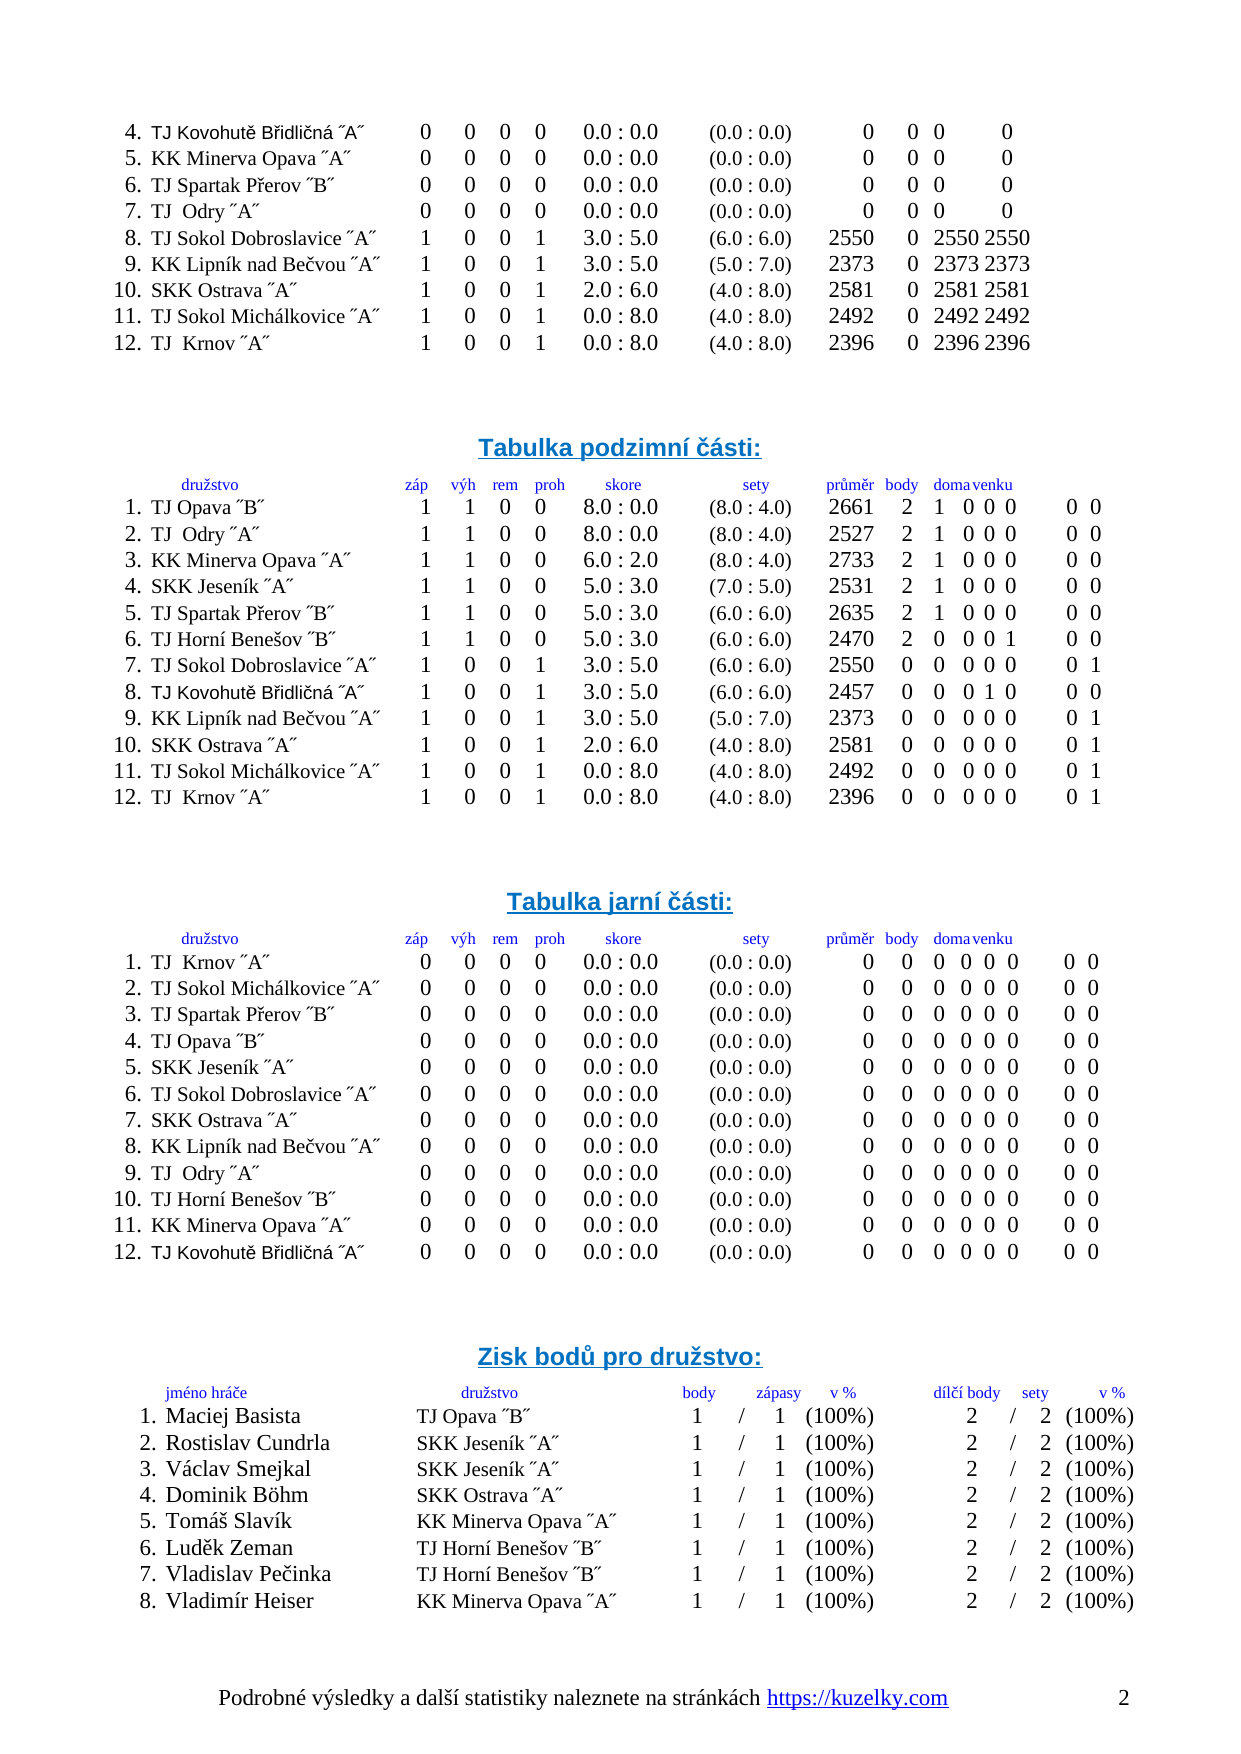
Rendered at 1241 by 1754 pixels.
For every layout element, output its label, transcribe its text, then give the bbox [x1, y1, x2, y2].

text 6. Luděk Zeman TJ Horní Benešov ˝B˝ 1 / 1 (100%) 2 / 2 (100%) [106, 1534, 1134, 1560]
text 5. SKK Jeseník ˝A˝ 0 0 0 0 0.0 : 0.0 (0.0 : 0.0) 0 0 0 0 0 0 0 0 [106, 1053, 1134, 1079]
text 10. SKK Ostrava ˝A˝ 1 0 0 1 2.0 : 6.0 (4.0 : 8.0) 2581 0 0 0 0 0 0 1 [106, 731, 1134, 757]
text 7. TJ Sokol Dobroslavice ˝A˝ 1 0 0 1 3.0 : 5.0 (6.0 : 6.0) 2550 0 0 0 0 0 0 1 [106, 652, 1134, 678]
text Zisk bodů pro družstvo: [94, 1342, 1145, 1371]
text 4. SKK Jeseník ˝A˝ 1 1 0 0 5.0 : 3.0 (7.0 : 5.0) 2531 2 1 0 0 0 0 0 [106, 572, 1134, 599]
text 12. TJ Krnov ˝A˝ 1 0 0 1 0.0 : 8.0 (4.0 : 8.0) 2396 0 2396 2396 [106, 329, 1134, 355]
text 4. Dominik Böhm SKK Ostrava ˝A˝ 1 / 1 (100%) 2 / 2 (100%) [106, 1481, 1134, 1508]
text 5. Tomáš Slavík KK Minerva Opava ˝A˝ 1 / 1 (100%) 2 / 2 (100%) [106, 1508, 1134, 1534]
text 2. TJ Odry ˝A˝ 1 1 0 0 8.0 : 0.0 (8.0 : 4.0) 2527 2 1 0 0 0 0 0 [106, 520, 1134, 546]
text 4. TJ Kovohutě Břidličná ˝A˝ 0 0 0 0 0.0 : 0.0 (0.0 : 0.0) 0 0 0 0 [106, 118, 1134, 144]
text 2. Rostislav Cundrla SKK Jeseník ˝A˝ 1 / 1 (100%) 2 / 2 (100%) [106, 1428, 1134, 1455]
text 8. KK Lipník nad Bečvou ˝A˝ 0 0 0 0 0.0 : 0.0 (0.0 : 0.0) 0 0 0 0 0 0 0 0 [106, 1132, 1134, 1159]
text 6. TJ Sokol Dobroslavice ˝A˝ 0 0 0 0 0.0 : 0.0 (0.0 : 0.0) 0 0 0 0 0 0 0 0 [106, 1079, 1134, 1106]
text 7. Vladislav Pečinka TJ Horní Benešov ˝B˝ 1 / 1 (100%) 2 / 2 (100%) [106, 1560, 1134, 1587]
text 1. Maciej Basista TJ Opava ˝B˝ 1 / 1 (100%) 2 / 2 (100%) [106, 1402, 1134, 1428]
text 1. TJ Krnov ˝A˝ 0 0 0 0 0.0 : 0.0 (0.0 : 0.0) 0 0 0 0 0 0 0 0 [106, 948, 1134, 974]
text 4. TJ Opava ˝B˝ 0 0 0 0 0.0 : 0.0 (0.0 : 0.0) 0 0 0 0 0 0 0 0 [106, 1027, 1134, 1053]
text 12. TJ Krnov ˝A˝ 1 0 0 1 0.0 : 8.0 (4.0 : 8.0) 2396 0 0 0 0 0 0 1 [106, 783, 1134, 810]
text 3. KK Minerva Opava ˝A˝ 1 1 0 0 6.0 : 2.0 (8.0 : 4.0) 2733 2 1 0 0 0 0 0 [106, 546, 1134, 572]
text 7. TJ Odry ˝A˝ 0 0 0 0 0.0 : 0.0 (0.0 : 0.0) 0 0 0 0 [106, 197, 1134, 223]
text 10. TJ Horní Benešov ˝B˝ 0 0 0 0 0.0 : 0.0 (0.0 : 0.0) 0 0 0 0 0 0 0 0 [106, 1185, 1134, 1211]
text 9. KK Lipník nad Bečvou ˝A˝ 1 0 0 1 3.0 : 5.0 (5.0 : 7.0) 2373 0 2373 2373 [106, 250, 1134, 276]
text 8. TJ Kovohutě Břidličná ˝A˝ 1 0 0 1 3.0 : 5.0 (6.0 : 6.0) 2457 0 0 0 1 0 0 0 [106, 678, 1134, 704]
text 12. TJ Kovohutě Břidličná ˝A˝ 0 0 0 0 0.0 : 0.0 (0.0 : 0.0) 0 0 0 0 0 0 0 0 [106, 1238, 1134, 1264]
text 1. TJ Opava ˝B˝ 1 1 0 0 8.0 : 0.0 (8.0 : 4.0) 2661 2 1 0 0 0 0 0 [106, 493, 1134, 520]
text 2. TJ Sokol Michálkovice ˝A˝ 0 0 0 0 0.0 : 0.0 (0.0 : 0.0) 0 0 0 0 0 0 0 0 [106, 974, 1134, 1001]
text 11. KK Minerva Opava ˝A˝ 0 0 0 0 0.0 : 0.0 (0.0 : 0.0) 0 0 0 0 0 0 0 0 [106, 1211, 1134, 1238]
text 3. TJ Spartak Přerov ˝B˝ 0 0 0 0 0.0 : 0.0 (0.0 : 0.0) 0 0 0 0 0 0 0 0 [106, 1001, 1134, 1027]
text 6. TJ Spartak Přerov ˝B˝ 0 0 0 0 0.0 : 0.0 (0.0 : 0.0) 0 0 0 0 [106, 171, 1134, 197]
text 11. TJ Sokol Michálkovice ˝A˝ 1 0 0 1 0.0 : 8.0 (4.0 : 8.0) 2492 0 2492 2492 [106, 303, 1134, 329]
text 9. KK Lipník nad Bečvou ˝A˝ 1 0 0 1 3.0 : 5.0 (5.0 : 7.0) 2373 0 0 0 0 0 0 1 [106, 704, 1134, 731]
text Tabulka podzimní části: [94, 433, 1145, 462]
text 5. KK Minerva Opava ˝A˝ 0 0 0 0 0.0 : 0.0 (0.0 : 0.0) 0 0 0 0 [106, 144, 1134, 171]
text 7. SKK Ostrava ˝A˝ 0 0 0 0 0.0 : 0.0 (0.0 : 0.0) 0 0 0 0 0 0 0 0 [106, 1106, 1134, 1132]
text Tabulka jarní části: [94, 887, 1145, 916]
text 11. TJ Sokol Michálkovice ˝A˝ 1 0 0 1 0.0 : 8.0 (4.0 : 8.0) 2492 0 0 0 0 0 0 1 [106, 757, 1134, 783]
text 8. TJ Sokol Dobroslavice ˝A˝ 1 0 0 1 3.0 : 5.0 (6.0 : 6.0) 2550 0 2550 2550 [106, 223, 1134, 250]
text 6. TJ Horní Benešov ˝B˝ 1 1 0 0 5.0 : 3.0 (6.0 : 6.0) 2470 2 0 0 0 1 0 0 [106, 625, 1134, 652]
text jméno hráče družstvo body zápasy v % dílčí body sety v % [106, 1383, 1134, 1402]
text družstvo záp výh rem proh skore sety průměr body doma venku [106, 929, 1134, 948]
text 3. Václav Smejkal SKK Jeseník ˝A˝ 1 / 1 (100%) 2 / 2 (100%) [106, 1455, 1134, 1481]
text 10. SKK Ostrava ˝A˝ 1 0 0 1 2.0 : 6.0 (4.0 : 8.0) 2581 0 2581 2581 [106, 276, 1134, 303]
text 5. TJ Spartak Přerov ˝B˝ 1 1 0 0 5.0 : 3.0 (6.0 : 6.0) 2635 2 1 0 0 0 0 0 [106, 599, 1134, 625]
text družstvo záp výh rem proh skore sety průměr body doma venku [106, 474, 1134, 493]
text 9. TJ Odry ˝A˝ 0 0 0 0 0.0 : 0.0 (0.0 : 0.0) 0 0 0 0 0 0 0 0 [106, 1159, 1134, 1185]
text 8. Vladimír Heiser KK Minerva Opava ˝A˝ 1 / 1 (100%) 2 / 2 (100%) [106, 1587, 1134, 1613]
